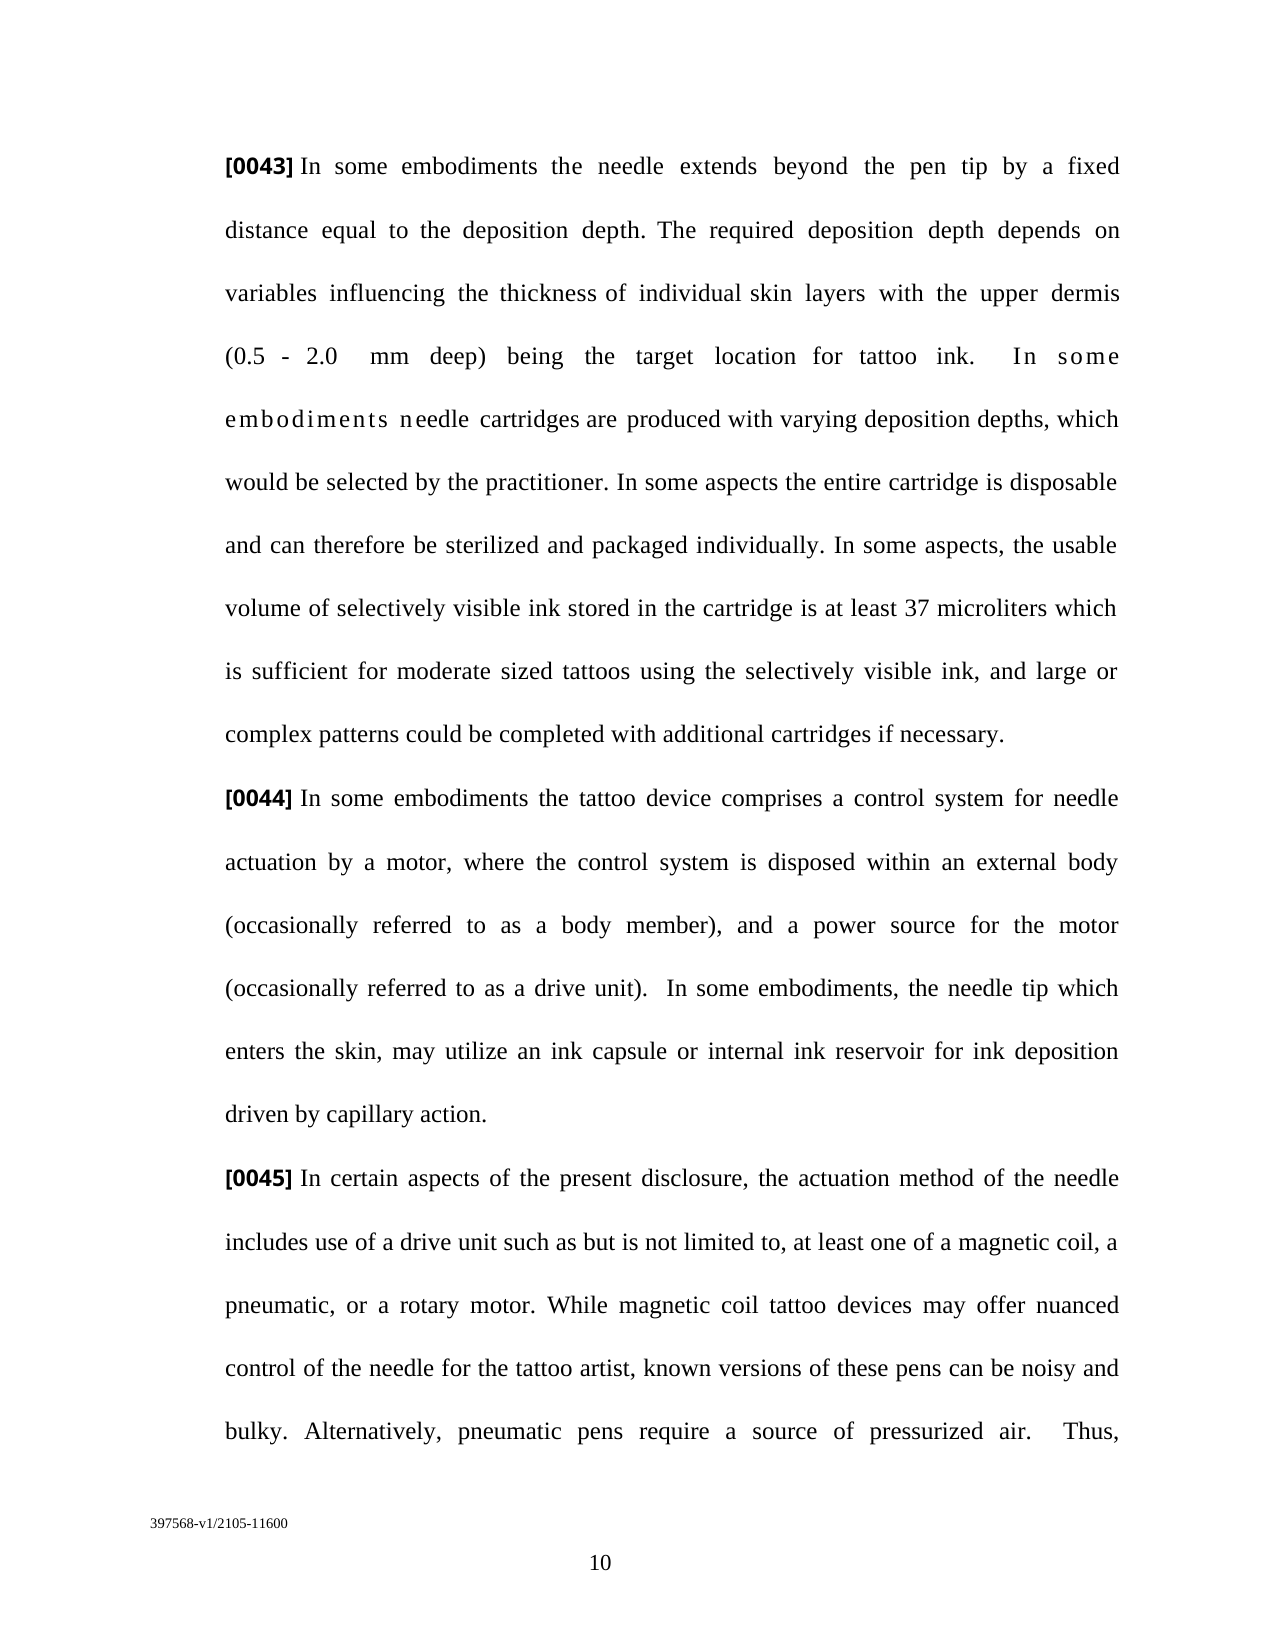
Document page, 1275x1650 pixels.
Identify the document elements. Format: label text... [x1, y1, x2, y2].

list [225, 1162, 1120, 1444]
list In some embodiments the tattoo device comprises a control system for needle actuation by a motor, where the control system is disposed within an external body (occasionally referred to as a body member), and a power source for the motor (occasionally referred to as a drive unit). In some embodiments, the needle tip which enters the skin, may utilize an ink capsule or internal ink reservoir for ink deposition driven by capillary action. [225, 782, 1120, 1127]
list In some embodiments the needle extends beyond the pen tip by a fixed distance equal to the deposition depth. The required deposition depth depends on variables influencing the thickness of individual skin layers with the upper dermis (0.5 - 2.0 mm deep) being the target location for tattoo ink. In some embodiments needle cartridges are produced with varying deposition depths, which would be selected by the practitioner. In some aspects the entire cartridge is disposable and can therefore be sterilized and packaged individually. In some aspects, the usable volume of selectively visible ink stored in the cartridge is at least 37 microliters which is sufficient for moderate sized tattoos using the selectively visible ink, and large or complex patterns could be completed with additional cartridges if necessary. [225, 150, 1120, 747]
